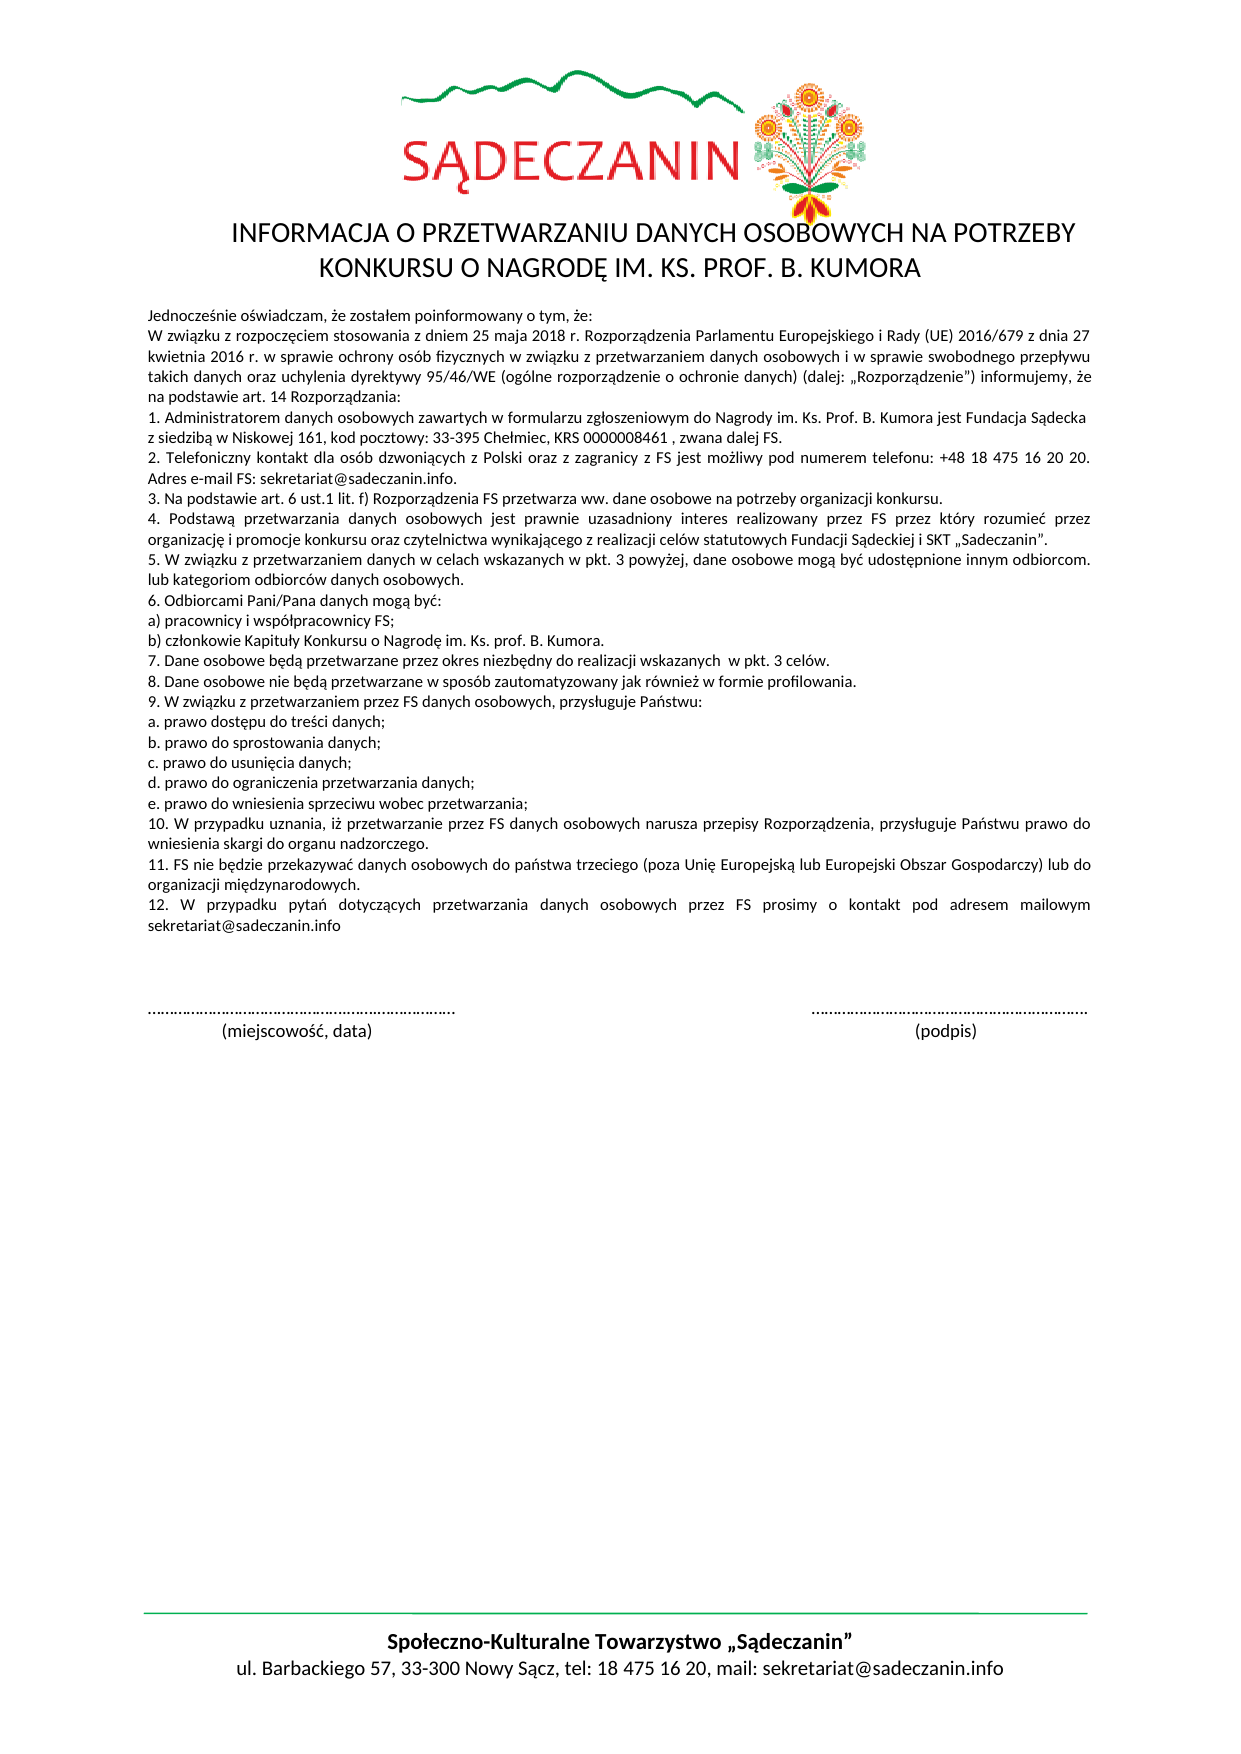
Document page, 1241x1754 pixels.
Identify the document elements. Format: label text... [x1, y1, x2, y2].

text e. prawo do wniesienia sprzeciwu wobec przetwarzania; [148, 793, 1093, 813]
text 10. W przypadku uznania, iż przetwarzanie przez FS danych osobowych narusza przepisy Rozporządzenia, przysługuje Państwu prawo do wniesienia skargi do organu nadzorczego. [148, 813, 1093, 854]
text c. prawo do usunięcia danych; [148, 752, 1093, 773]
text INFORMACJA O PRZETWARZANIU DANYCH OSOBOWYCH NA POTRZEBY KONKURSU O NAGRODĘ IM. KS. PROF. B. KUMORA [148, 214, 1093, 285]
text 2. Telefoniczny kontakt dla osób dzwoniących z Polski oraz z zagranicy z FS jest możliwy pod numerem telefonu: +48 18 475 16 20 20. Adres e-mail FS: sekretariat@sadeczanin.info. [148, 448, 1093, 488]
picture [401, 70, 866, 214]
text 11. FS nie będzie przekazywać danych osobowych do państwa trzeciego (poza Unię Europejską lub Europejski Obszar Gospodarczy) lub do organizacji międzynarodowych. [148, 854, 1093, 894]
text 6. Odbiorcami Pani/Pana danych mogą być: [148, 590, 1093, 610]
text 5. W związku z przetwarzaniem danych w celach wskazanych w pkt. 3 powyżej, dane osobowe mogą być udostępnione innym odbiorcom. lub kategoriom odbiorców danych osobowych. [148, 549, 1093, 590]
text b) członkowie Kapituły Konkursu o Nagrodę im. Ks. prof. B. Kumora. [148, 630, 1093, 651]
text 9. W związku z przetwarzaniem przez FS danych osobowych, przysługuje Państwu: [148, 691, 1093, 712]
text d. prawo do ograniczenia przetwarzania danych; [148, 773, 1093, 793]
text W związku z rozpoczęciem stosowania z dniem 25 maja 2018 r. Rozporządzenia Parlamentu Europejskiego i Rady (UE) 2016/679 z dnia 27 kwietnia 2016 r. w sprawie ochrony osób fizycznych w związku z przetwarzaniem danych osobowych i w sprawie swobodnego przepływu takich danych oraz uchylenia dyrektywy 95/46/WE (ogólne rozporządzenie o ochronie danych) (dalej: „Rozporządzenie”) informujemy, że na podstawie art. 14 Rozporządzania: [148, 326, 1093, 407]
text 1. Administratorem danych osobowych zawartych w formularzu zgłoszeniowym do Nagrody im. Ks. Prof. B. Kumora jest Fundacja Sądecka z siedzibą w Niskowej 161, kod pocztowy: 33-395 Chełmiec, KRS 0000008461 , zwana dalej FS. [148, 407, 1093, 448]
text b. prawo do sprostowania danych; [148, 732, 1093, 752]
text (miejscowość, data) (podpis) [148, 1019, 1093, 1042]
text a. prawo dostępu do treści danych; [148, 712, 1093, 732]
text 8. Dane osobowe nie będą przetwarzane w sposób zautomatyzowany jak również w formie profilowania. [148, 671, 1093, 691]
text ……………………………………….…….……………… ………………………………………………………. [148, 996, 1093, 1019]
text a) pracownicy i współpracownicy FS; [148, 610, 1093, 630]
text 3. Na podstawie art. 6 ust.1 lit. f) Rozporządzenia FS przetwarza ww. dane osobowe na potrzeby organizacji konkursu. [148, 488, 1093, 508]
text 4. Podstawą przetwarzania danych osobowych jest prawnie uzasadniony interes realizowany przez FS przez który rozumieć przez organizację i promocje konkursu oraz czytelnictwa wynikającego z realizacji celów statutowych Fundacji Sądeckiej i SKT „Sadeczanin”. [148, 508, 1093, 549]
text 7. Dane osobowe będą przetwarzane przez okres niezbędny do realizacji wskazanych w pkt. 3 celów. [148, 651, 1093, 671]
text Jednocześnie oświadczam, że zostałem poinformowany o tym, że: [148, 305, 1093, 326]
text 12. W przypadku pytań dotyczących przetwarzania danych osobowych przez FS prosimy o kontakt pod adresem mailowym sekretariat@sadeczanin.info [148, 894, 1093, 935]
